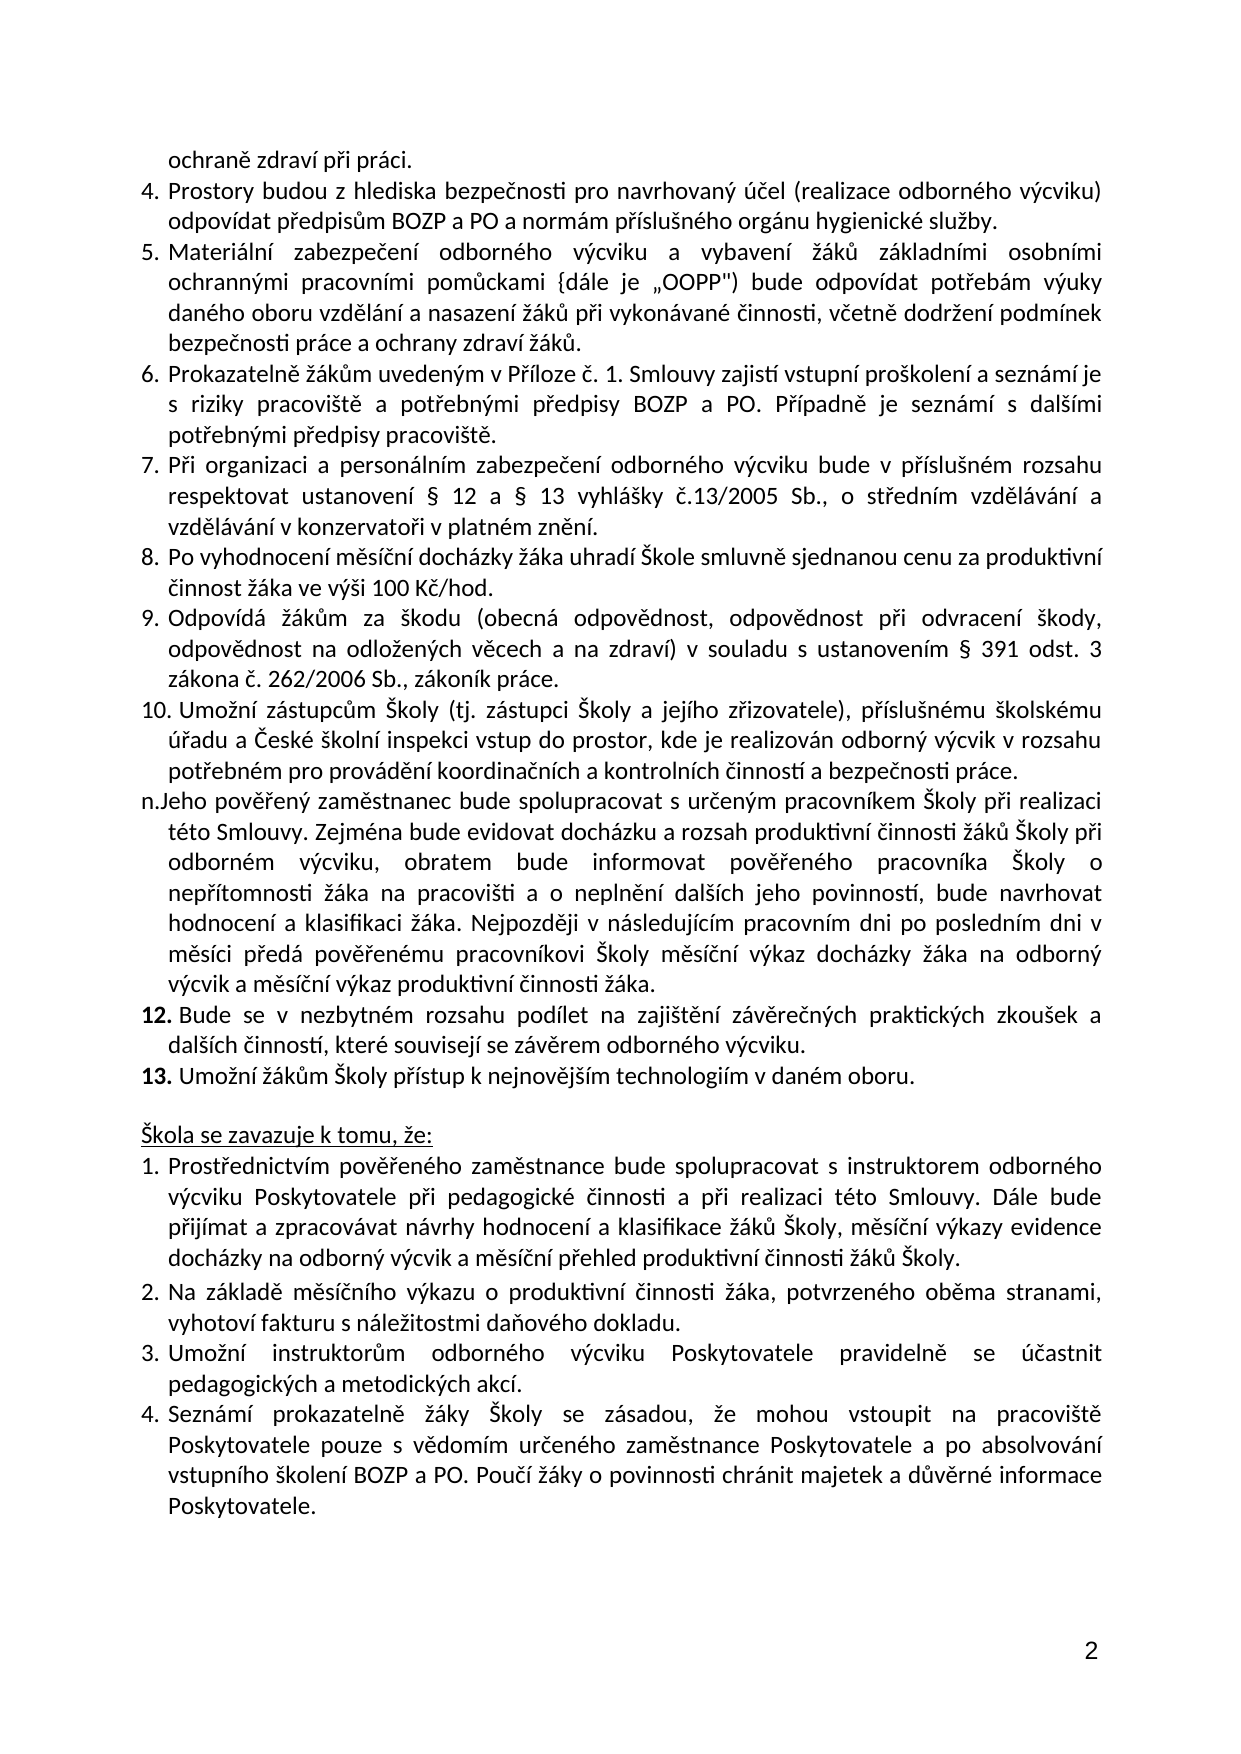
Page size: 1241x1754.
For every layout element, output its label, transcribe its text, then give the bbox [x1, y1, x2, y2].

list Bude se v nezbytném rozsahu podílet na zajištění závěrečných praktických zkoušek a dalších činností, které souvisejí se závěrem odborného výcviku. [141, 999, 1103, 1060]
list Umožní žákům Školy přístup k nejnovějším technologiím v daném oboru. [141, 1060, 1103, 1091]
list Na základě měsíčního výkazu o produktivní činnosti žáka, potvrzeného oběma stranami, vyhotoví fakturu s náležitostmi daňového dokladu. [141, 1276, 1103, 1337]
list Odpovídá žákům za škodu (obecná odpovědnost, odpovědnost při odvracení škody, odpovědnost na odložených věcech a na zdraví) v souladu s ustanovením § 391 odst. 3 zákona č. 262/2006 Sb., zákoník práce. [141, 602, 1103, 694]
text n.Jeho pověřený zaměstnanec bude spolupracovat s určeným pracovníkem Školy při realizaci této Smlouvy. Zejména bude evidovat docházku a rozsah produktivní činnosti žáků Školy při odborném výcviku, obratem bude informovat pověřeného pracovníka Školy o nepřítomnosti žáka na pracovišti a o neplnění dalších jeho povinností, bude navrhovat hodnocení a klasifikaci žáka. Nejpozději v následujícím pracovním dni po posledním dni v měsíci předá pověřenému pracovníkovi Školy měsíční výkaz docházky žáka na odborný výcvik a měsíční výkaz produktivní činnosti žáka. [141, 785, 1103, 999]
text Škola se zavazuje k tomu, že: [141, 1120, 1103, 1150]
list Při organizaci a personálním zabezpečení odborného výcviku bude v příslušném rozsahu respektovat ustanovení § 12 a § 13 vyhlášky č.13/2005 Sb., o středním vzdělávání a vzdělávání v konzervatoři v platném znění. [141, 449, 1103, 541]
list Seznámí prokazatelně žáky Školy se zásadou, že mohou vstoupit na pracoviště Poskytovatele pouze s vědomím určeného zaměstnance Poskytovatele a po absolvování vstupního školení BOZP a PO. Poučí žáky o povinnosti chránit majetek a důvěrné informace Poskytovatele. [141, 1398, 1103, 1521]
list Prostřednictvím pověřeného zaměstnance bude spolupracovat s instruktorem odborného výcviku Poskytovatele při pedagogické činnosti a při realizaci této Smlouvy. Dále bude přijímat a zpracovávat návrhy hodnocení a klasifikace žáků Školy, měsíční výkazy evidence docházky na odborný výcvik a měsíční přehled produktivní činnosti žáků Školy. [141, 1150, 1103, 1272]
list Umožní instruktorům odborného výcviku Poskytovatele pravidelně se účastnit pedagogických a metodických akcí. [141, 1337, 1103, 1398]
list Materiální zabezpečení odborného výcviku a vybavení žáků základními osobními ochrannými pracovními pomůckami {dále je „OOPP") bude odpovídat potřebám výuky daného oboru vzdělání a nasazení žáků při vykonávané činnosti, včetně dodržení podmínek bezpečnosti práce a ochrany zdraví žáků. [141, 236, 1103, 358]
list Umožní zástupcům Školy (tj. zástupci Školy a jejího zřizovatele), příslušnému školskému úřadu a České školní inspekci vstup do prostor, kde je realizován odborný výcvik v rozsahu potřebném pro provádění koordinačních a kontrolních činností a bezpečnosti práce. [141, 694, 1103, 785]
list Prokazatelně žákům uvedeným v Příloze č. 1. Smlouvy zajistí vstupní proškolení a seznámí je s riziky pracoviště a potřebnými předpisy BOZP a PO. Případně je seznámí s dalšími potřebnými předpisy pracoviště. [141, 358, 1103, 449]
list Prostory budou z hlediska bezpečnosti pro navrhovaný účel (realizace odborného výcviku) odpovídat předpisům BOZP a PO a normám příslušného orgánu hygienické služby. [141, 175, 1103, 236]
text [168, 144, 1103, 175]
list Po vyhodnocení měsíční docházky žáka uhradí Škole smluvně sjednanou cenu za produktivní činnost žáka ve výši 100 Kč/hod. [141, 541, 1103, 602]
